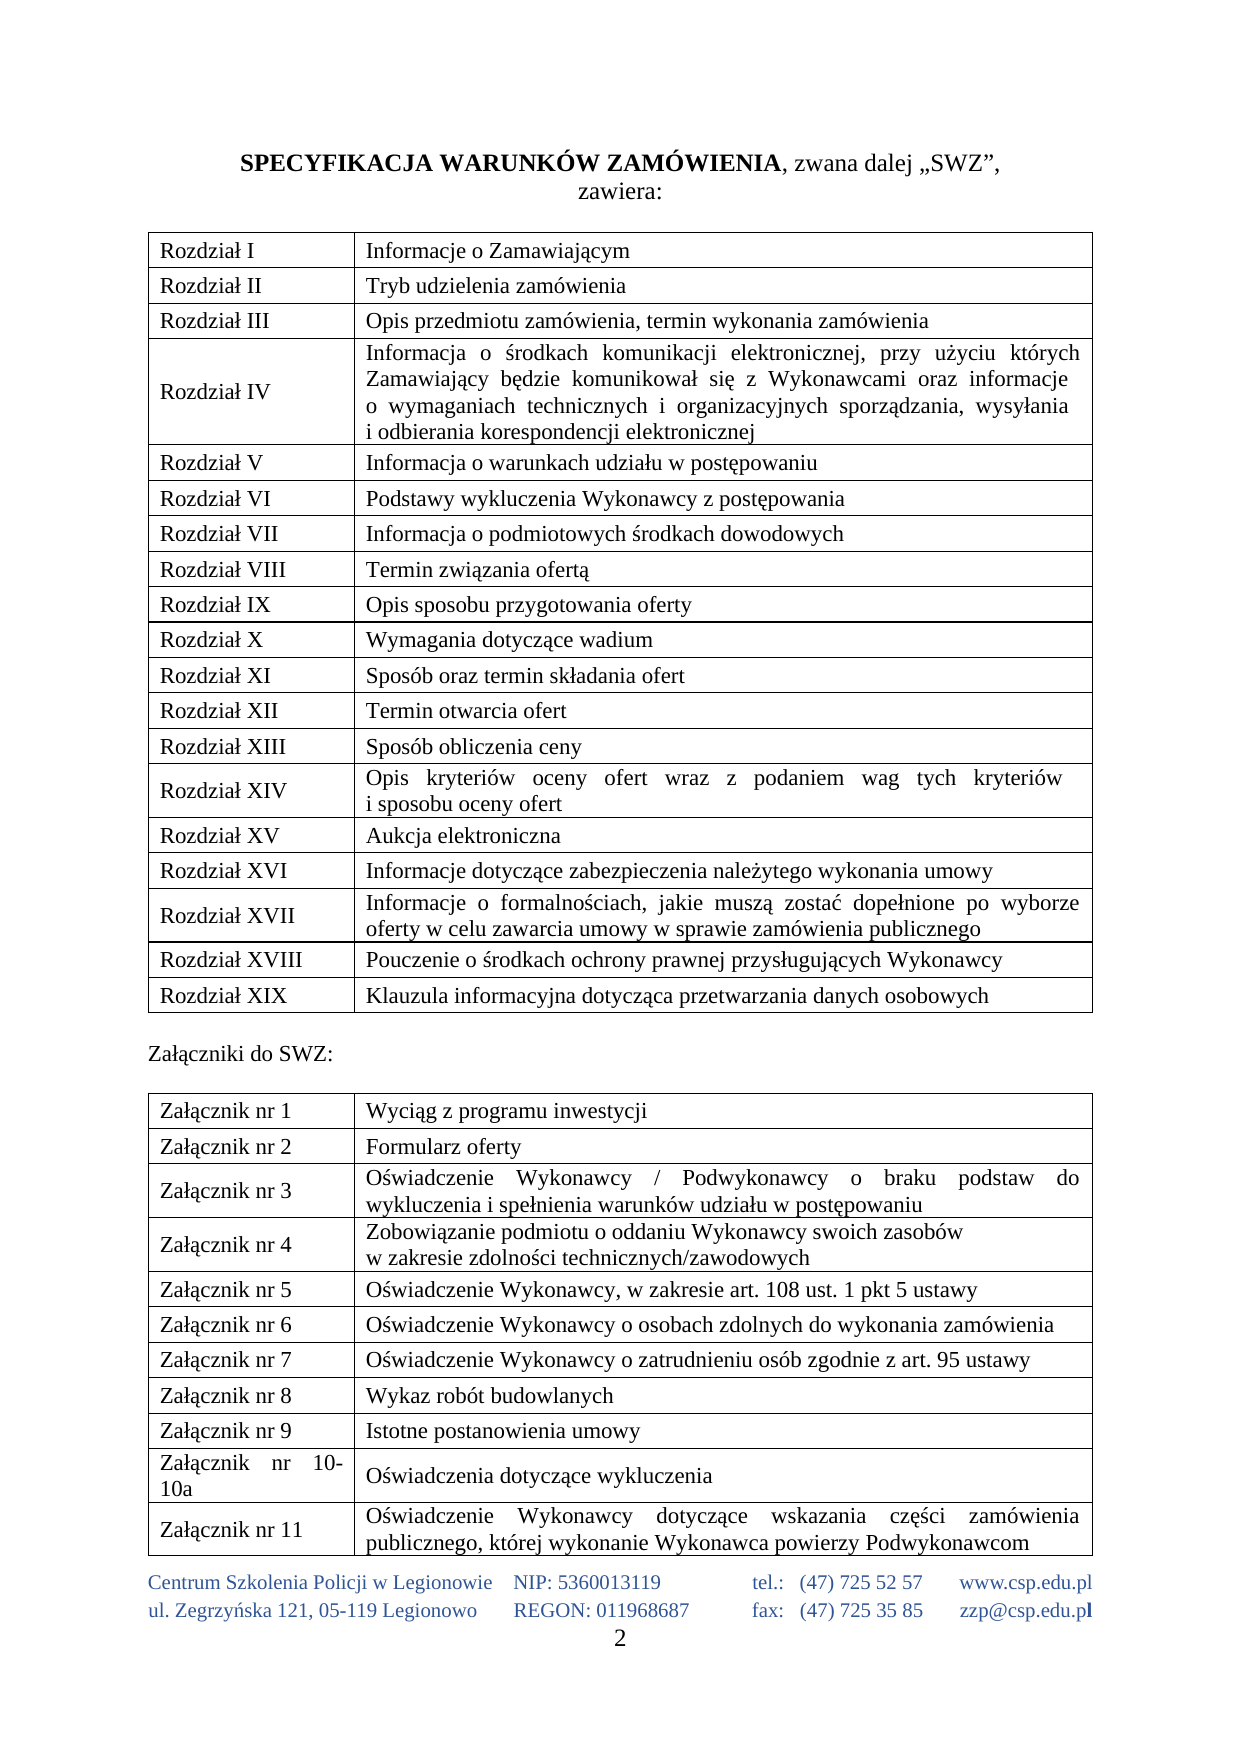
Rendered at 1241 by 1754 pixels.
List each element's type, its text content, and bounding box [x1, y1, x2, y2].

table_cell Rozdział IV [149, 339, 354, 444]
table_cell Rozdział XVIII [149, 943, 354, 977]
table_cell Informacje dotyczące zabezpieczenia należytego wykonania umowy [355, 853, 1092, 888]
table_cell Rozdział VII [149, 516, 354, 551]
table_cell Pouczenie o środkach ochrony prawnej przysługujących Wykonawcy [355, 943, 1092, 977]
table_cell Aukcja elektroniczna [355, 818, 1092, 852]
table_cell Informacje o formalnościach, jakie muszą zostać dopełnione po wyborze oferty w celu zawarcia umowy w sprawie zamówienia publicznego [355, 889, 1092, 941]
table_cell Rozdział XIX [149, 978, 354, 1012]
table_cell Oświadczenie Wykonawcy dotyczące wskazania części zamówienia publicznego, której wykonanie Wykonawca powierzy Podwykonawcom [355, 1503, 1092, 1555]
table_cell Oświadczenia dotyczące wykluczenia [355, 1449, 1092, 1502]
table_cell Podstawy wykluczenia Wykonawcy z postępowania [355, 481, 1092, 515]
table_cell Zobowiązanie podmiotu o oddaniu Wykonawcy swoich zasobów w zakresie zdolności technicznych/zawodowych [355, 1218, 1092, 1271]
table_cell Rozdział III [149, 304, 354, 338]
table_cell Formularz oferty [355, 1129, 1092, 1163]
table_cell Załącznik nr 2 [149, 1129, 354, 1163]
table_cell Sposób oraz termin składania ofert [355, 658, 1092, 692]
table_cell Rozdział XVII [149, 889, 354, 941]
text zawiera: [148, 176, 1092, 205]
table_cell Informacja o warunkach udziału w postępowaniu [355, 445, 1092, 480]
table_cell Załącznik nr 3 [149, 1164, 354, 1217]
table_cell Tryb udzielenia zamówienia [355, 268, 1092, 302]
table_header Rozdział I [149, 233, 354, 267]
table_cell Rozdział II [149, 268, 354, 302]
table_cell Rozdział X [149, 623, 354, 657]
table_cell Rozdział VIII [149, 552, 354, 586]
table_cell Załącznik nr 9 [149, 1414, 354, 1448]
table_header Informacje o Zamawiającym [355, 233, 1092, 267]
table_cell Opis sposobu przygotowania oferty [355, 587, 1092, 621]
table_header Wyciąg z programu inwestycji [355, 1094, 1092, 1128]
table_cell Termin otwarcia ofert [355, 693, 1092, 728]
table_cell Załącznik nr 6 [149, 1307, 354, 1342]
table_cell Załącznik nr 8 [149, 1378, 354, 1412]
table_cell Istotne postanowienia umowy [355, 1414, 1092, 1448]
table_cell Rozdział V [149, 445, 354, 480]
table_cell Rozdział XII [149, 693, 354, 728]
table_cell Rozdział XIII [149, 729, 354, 763]
table_cell Wykaz robót budowlanych [355, 1378, 1092, 1412]
table_cell Rozdział VI [149, 481, 354, 515]
table_cell Opis przedmiotu zamówienia, termin wykonania zamówienia [355, 304, 1092, 338]
table_cell Rozdział XV [149, 818, 354, 852]
table_cell Informacja o środkach komunikacji elektronicznej, przy użyciu których Zamawiający będzie komunikował się z Wykonawcami oraz informacje o wymaganiach technicznych i organizacyjnych sporządzania, wysyłania i odbierania korespondencji elektronicznej [355, 339, 1092, 444]
table_cell Załącznik nr 7 [149, 1343, 354, 1377]
table_cell Wymagania dotyczące wadium [355, 623, 1092, 657]
table_cell Rozdział XIV [149, 764, 354, 817]
table_cell Rozdział XVI [149, 853, 354, 888]
table_cell Oświadczenie Wykonawcy, w zakresie art. 108 ust. 1 pkt 5 ustawy [355, 1272, 1092, 1306]
table_cell Załącznik nr 4 [149, 1218, 354, 1271]
table_cell Załącznik nr 10-10a [149, 1449, 354, 1502]
table_cell Rozdział IX [149, 587, 354, 621]
table_cell Termin związania ofertą [355, 552, 1092, 586]
table_cell Oświadczenie Wykonawcy o osobach zdolnych do wykonania zamówienia [355, 1307, 1092, 1342]
table_cell Oświadczenie Wykonawcy / Podwykonawcy o braku podstaw do wykluczenia i spełnienia warunków udziału w postępowaniu [355, 1164, 1092, 1217]
table_cell Informacja o podmiotowych środkach dowodowych [355, 516, 1092, 551]
table_cell Opis kryteriów oceny ofert wraz z podaniem wag tych kryteriów i sposobu oceny ofert [355, 764, 1092, 817]
table_cell Sposób obliczenia ceny [355, 729, 1092, 763]
table_header Załącznik nr 1 [149, 1094, 354, 1128]
table_cell Klauzula informacyjna dotycząca przetwarzania danych osobowych [355, 978, 1092, 1012]
table_cell Załącznik nr 11 [149, 1503, 354, 1555]
table_cell Załącznik nr 5 [149, 1272, 354, 1306]
text SPECYFIKACJA WARUNKÓW ZAMÓWIENIA, zwana dalej „SWZ”, [148, 148, 1092, 176]
table_cell Oświadczenie Wykonawcy o zatrudnieniu osób zgodnie z art. 95 ustawy [355, 1343, 1092, 1377]
text Załączniki do SWZ: [148, 1040, 1092, 1066]
table_cell Rozdział XI [149, 658, 354, 692]
